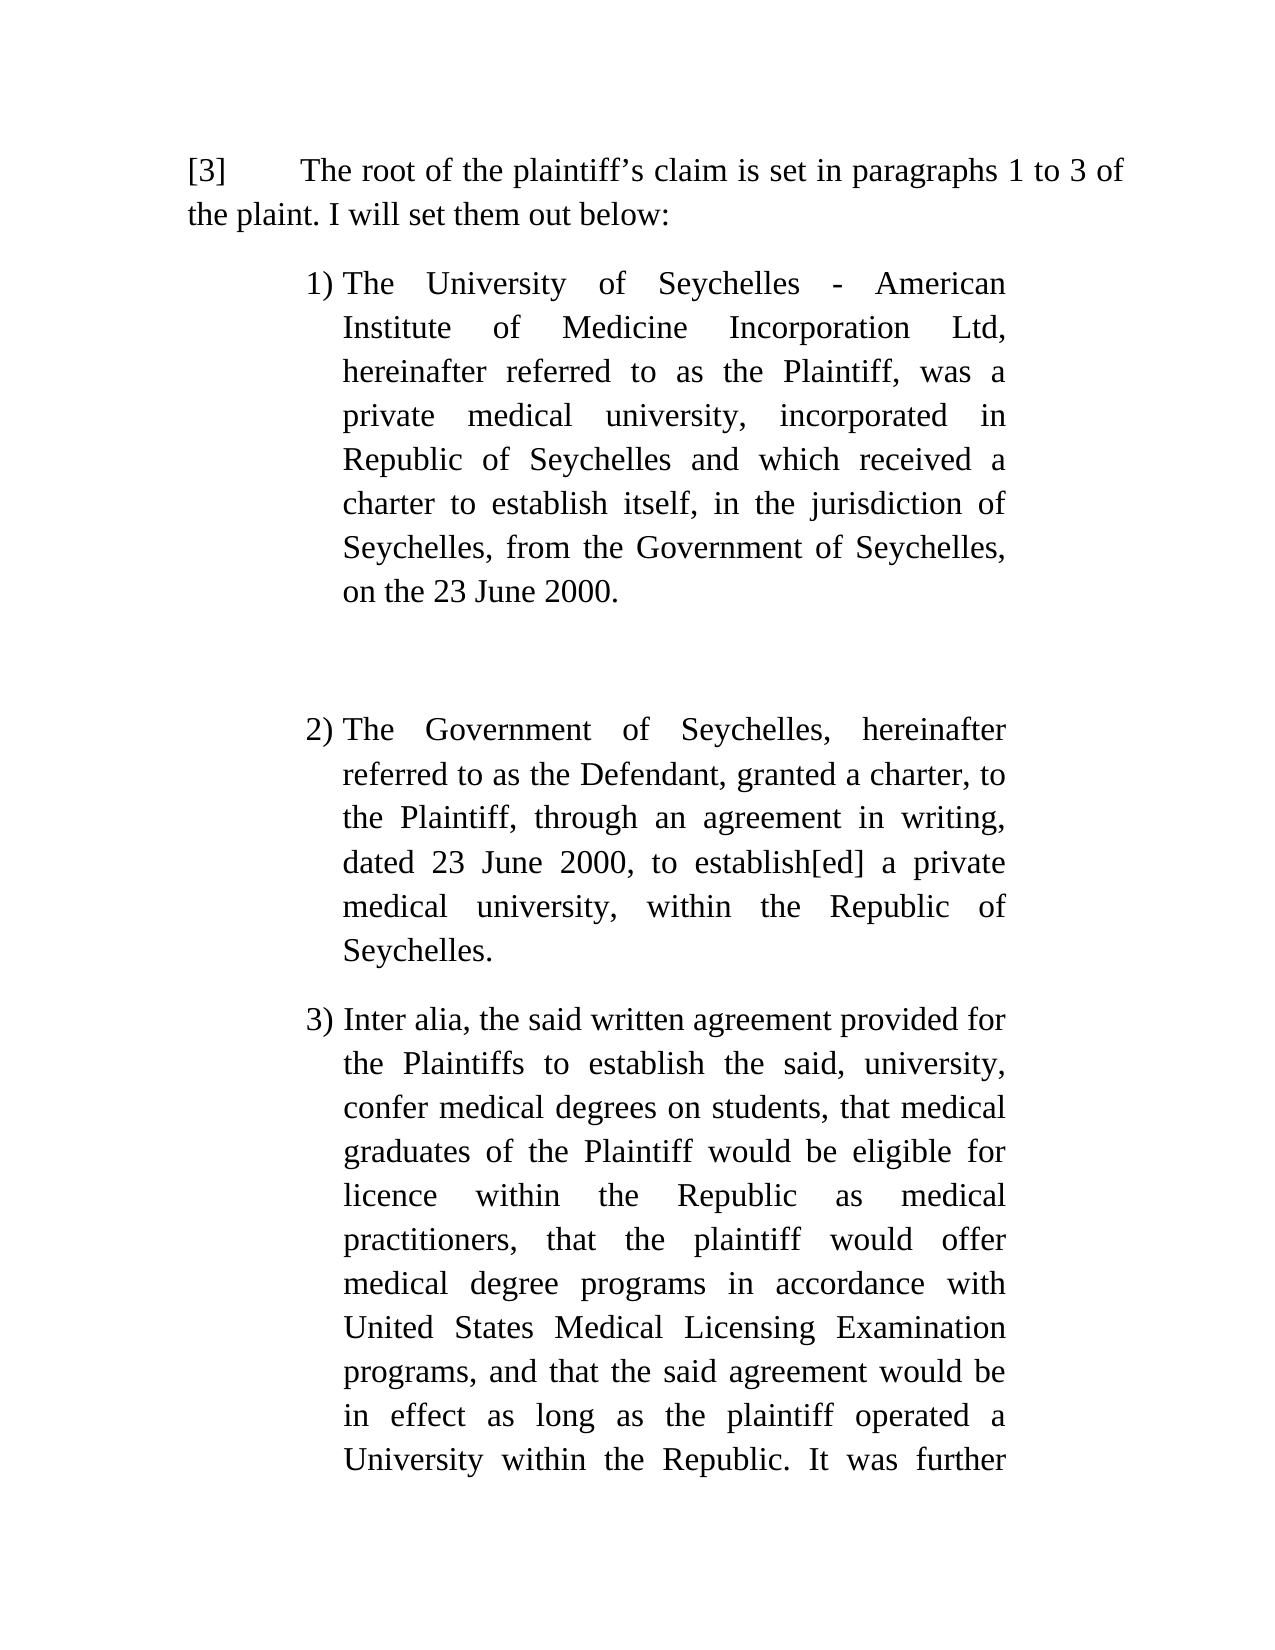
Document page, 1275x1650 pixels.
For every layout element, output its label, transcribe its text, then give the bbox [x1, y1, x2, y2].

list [306, 999, 1007, 1478]
list The University of Seychelles - American Institute of Medicine Incorporation Ltd, hereinafter referred to as the Plaintiff, was a private medical university, incorporated in Republic of Seychelles and which received a charter to establish itself, in the jurisdiction of Seychelles, from the Government of Seychelles, on the 23 June 2000. [305, 263, 1007, 610]
list The root of the plaintiff’s claim is set in paragraphs 1 to 3 of the plaint. I will set them out below: [187, 150, 1125, 232]
list The Government of Seychelles, hereinafter referred to as the Defendant, granted a charter, to the Plaintiff, through an agreement in writing, dated 23 June 2000, to establish[ed] a private medical university, within the Republic of Seychelles. [305, 710, 1007, 968]
